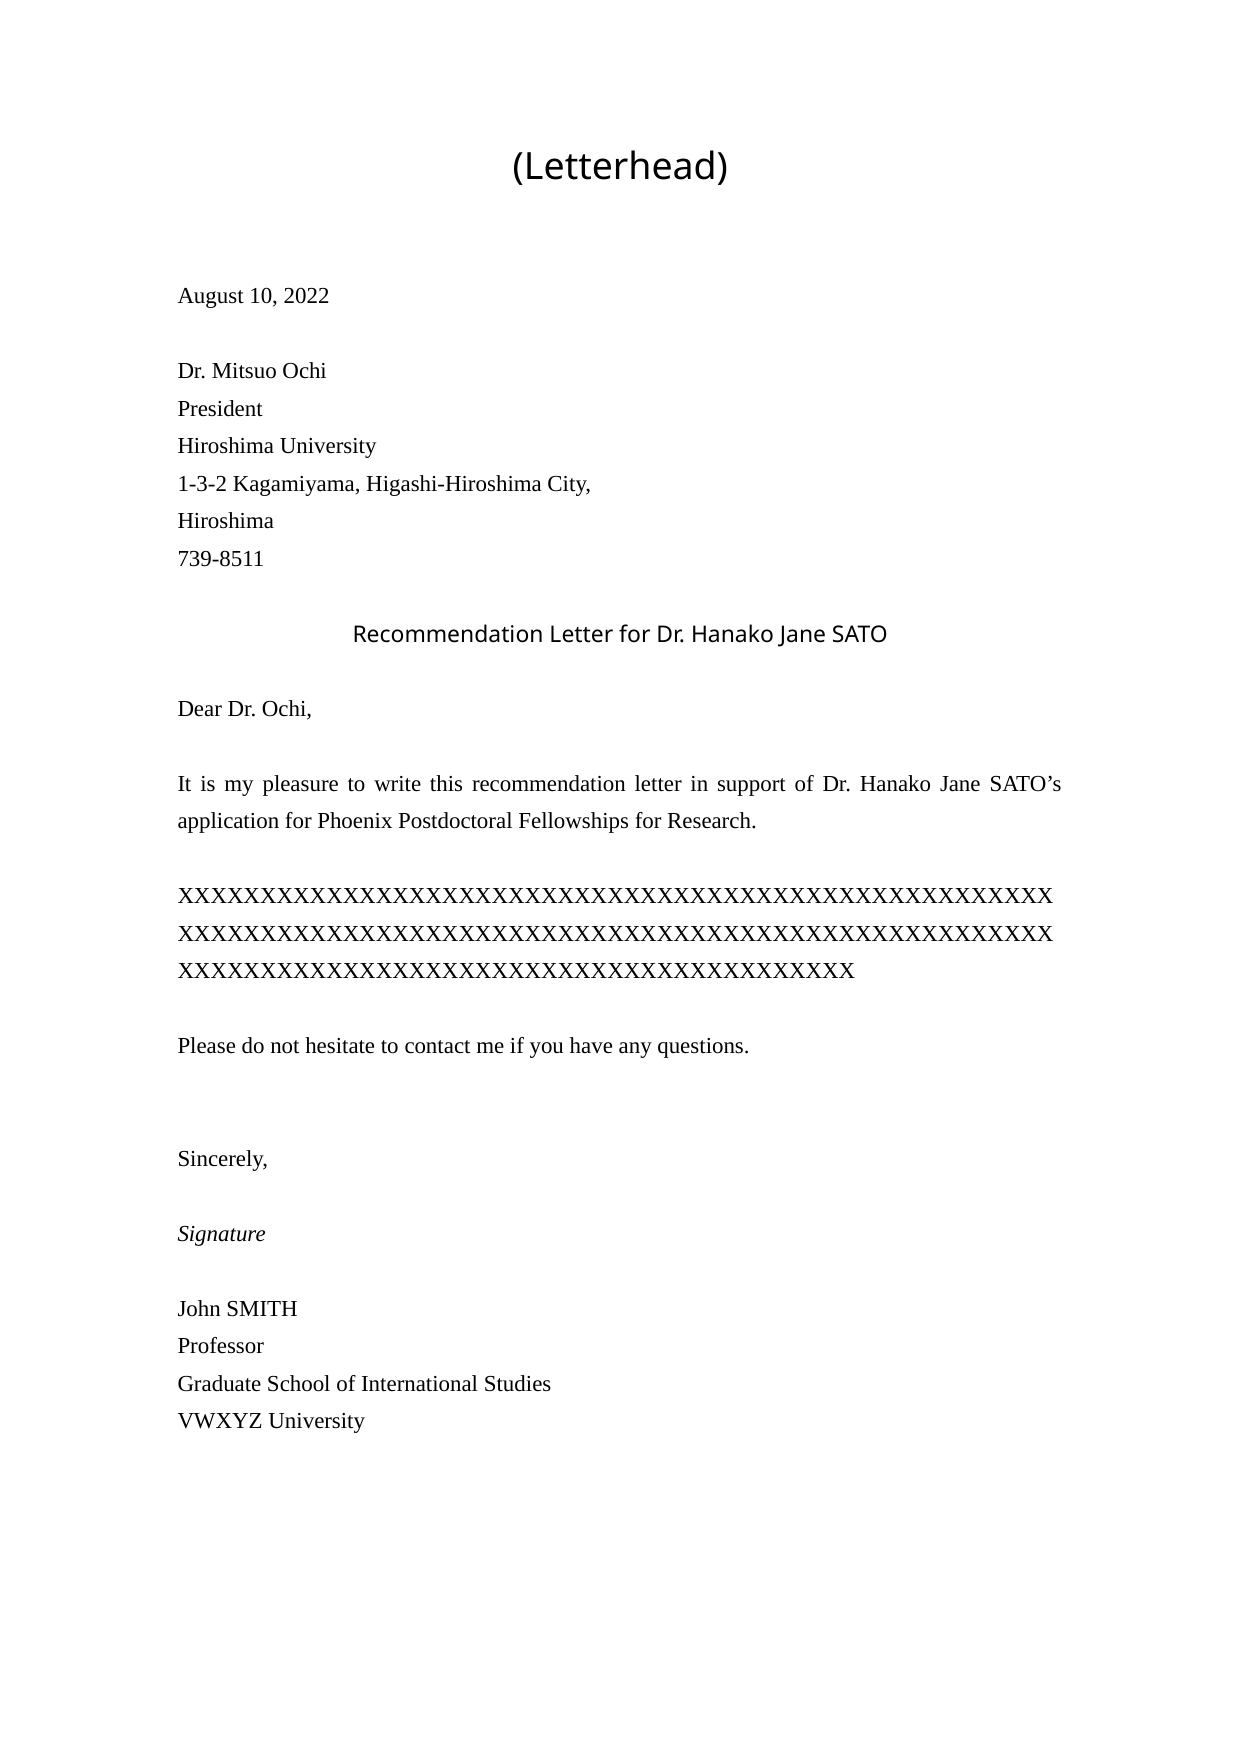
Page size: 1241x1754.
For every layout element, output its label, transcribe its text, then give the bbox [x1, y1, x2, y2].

text Graduate School of International Studies [177, 1364, 1063, 1402]
text VWXYZ University [177, 1402, 1063, 1439]
text 1-3-2 Kagamiyama, Higashi-Hiroshima City, [177, 464, 1063, 502]
text John SMITH [177, 1289, 1063, 1327]
text Sincerely, [177, 1139, 1063, 1177]
text Professor [177, 1327, 1063, 1364]
text Signature [177, 1214, 1063, 1252]
text President [177, 389, 1063, 427]
text Please do not hesitate to contact me if you have any questions. [177, 1027, 1063, 1064]
text Dr. Mitsuo Ochi [177, 352, 1063, 389]
text 739-8511 [177, 539, 1063, 577]
text Dear Dr. Ochi, [177, 689, 1063, 727]
text It is my pleasure to write this recommendation letter in support of Dr. Hanako Jane SATO’s application for Phoenix Postdoctoral Fellowships for Research. [177, 764, 1063, 839]
text XXXXXXXXXXXXXXXXXXXXXXXXXXXXXXXXXXXXXXXXXXXXXXXXXXXXXXXXXXXXXXXXXXXXXXXXXXXXXXXXXXXXXXXXXXXXXXXXXXXXXXXXXXXXXXXXXXXXXXXXXXXXXXXXXXXXXXXXXXXXXXXXXXX [177, 877, 1063, 989]
text Hiroshima University [177, 427, 1063, 464]
text Recommendation Letter for Dr. Hanako Jane SATO [177, 614, 1063, 652]
text Hiroshima [177, 502, 1063, 539]
text August 10, 2022 [177, 277, 1063, 314]
text (Letterhead) [177, 127, 1063, 202]
